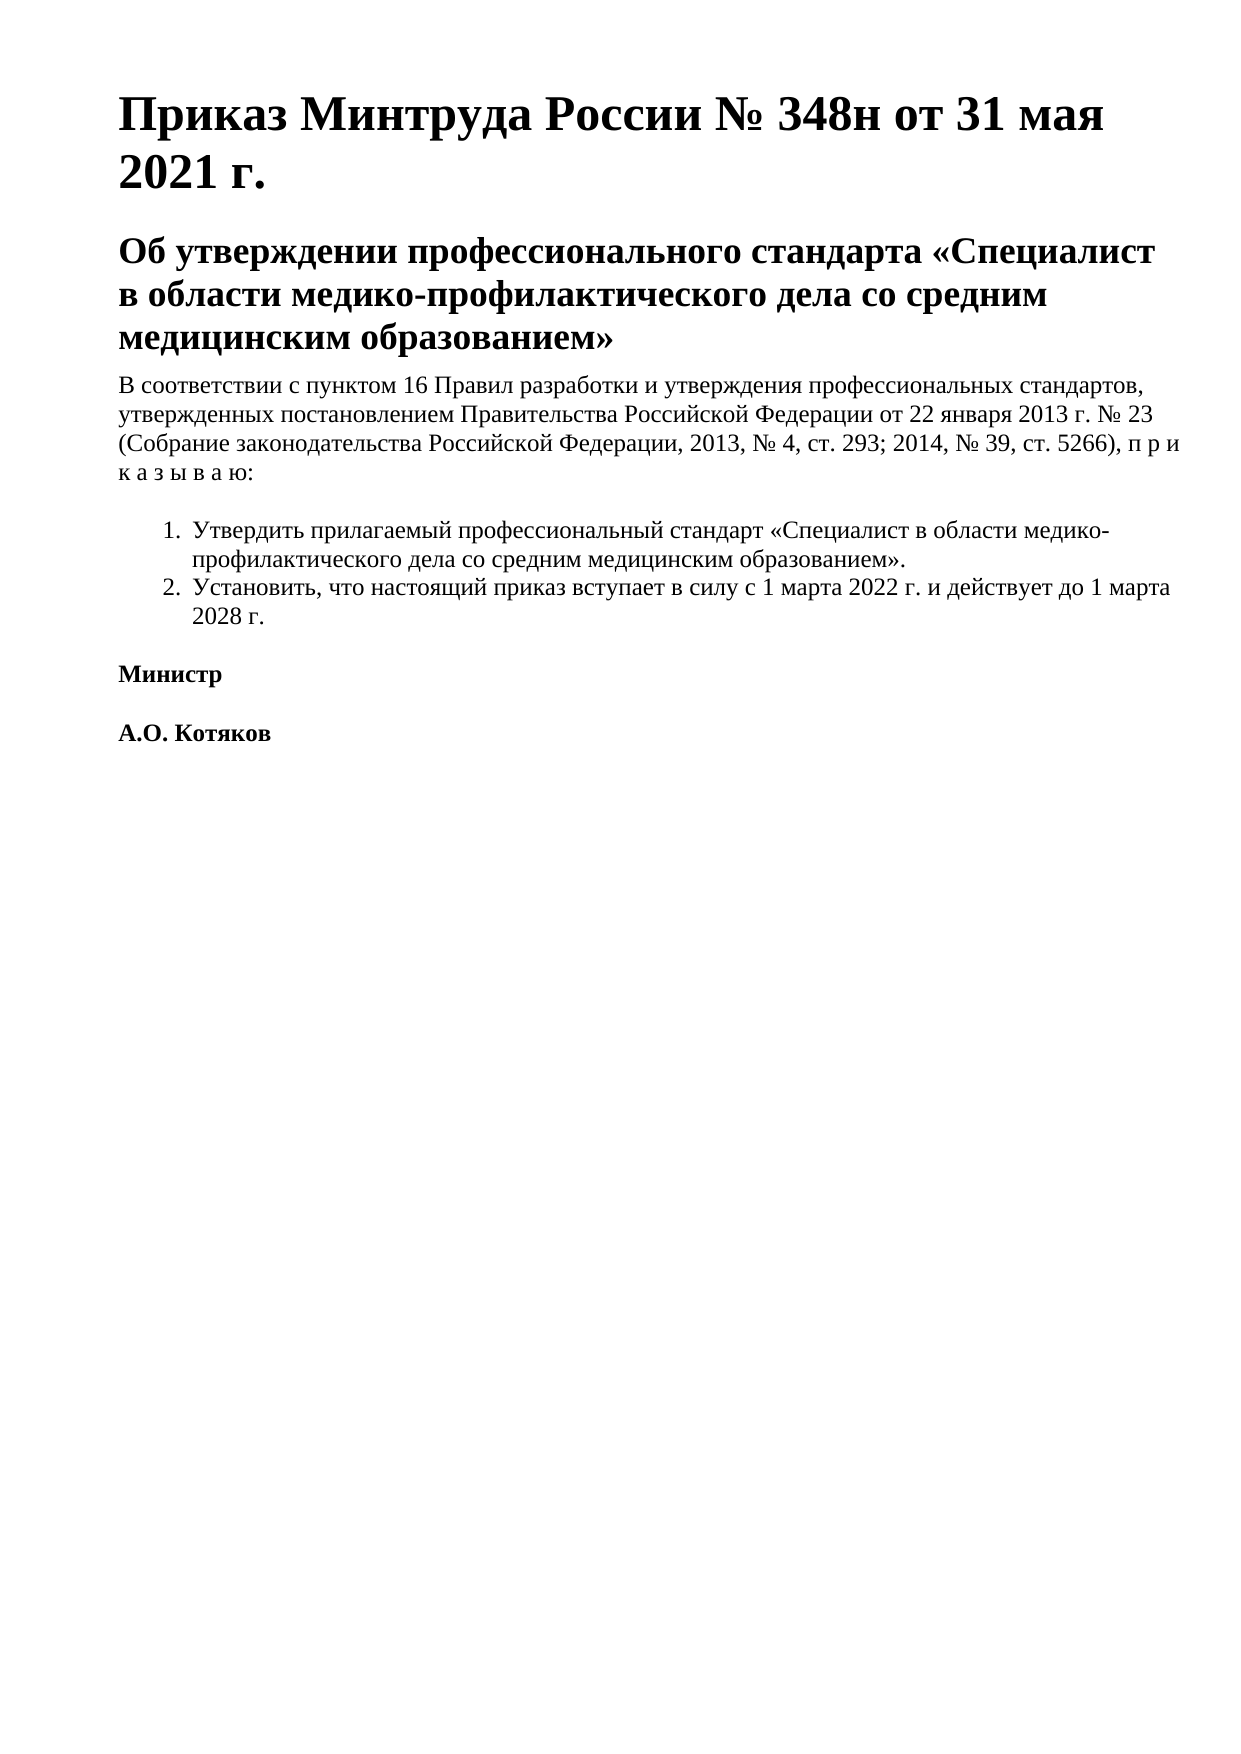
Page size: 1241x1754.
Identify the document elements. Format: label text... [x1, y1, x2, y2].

text А.О. Котяков [118, 718, 1181, 746]
subtitle Приказ Минтруда России № 348н от 31 мая 2021 г. [118, 84, 1181, 199]
text Министр [118, 659, 1181, 688]
subtitle Об утверждении профессионального стандарта «Специалист в области медико-профилактического дела со средним медицинским образованием» [118, 228, 1181, 358]
text В соответствии с пунктом 16 Правил разработки и утверждения профессиональных стандартов, утвержденных постановлением Правительства Российской Федерации от 22 января 2013 г. № 23 (Собрание законодательства Российской Федерации, 2013, № 4, ст. 293; 2014, № 39, ст. 5266), п р и к а з ы в а ю: [118, 370, 1181, 485]
list Установить, что настоящий приказ вступает в силу с 1 марта 2022 г. и действует до 1 марта 2028 г. [162, 572, 1181, 630]
list Утвердить прилагаемый профессиональный стандарт «Специалист в области медико-профилактического дела со средним медицинским образованием». [162, 515, 1181, 572]
